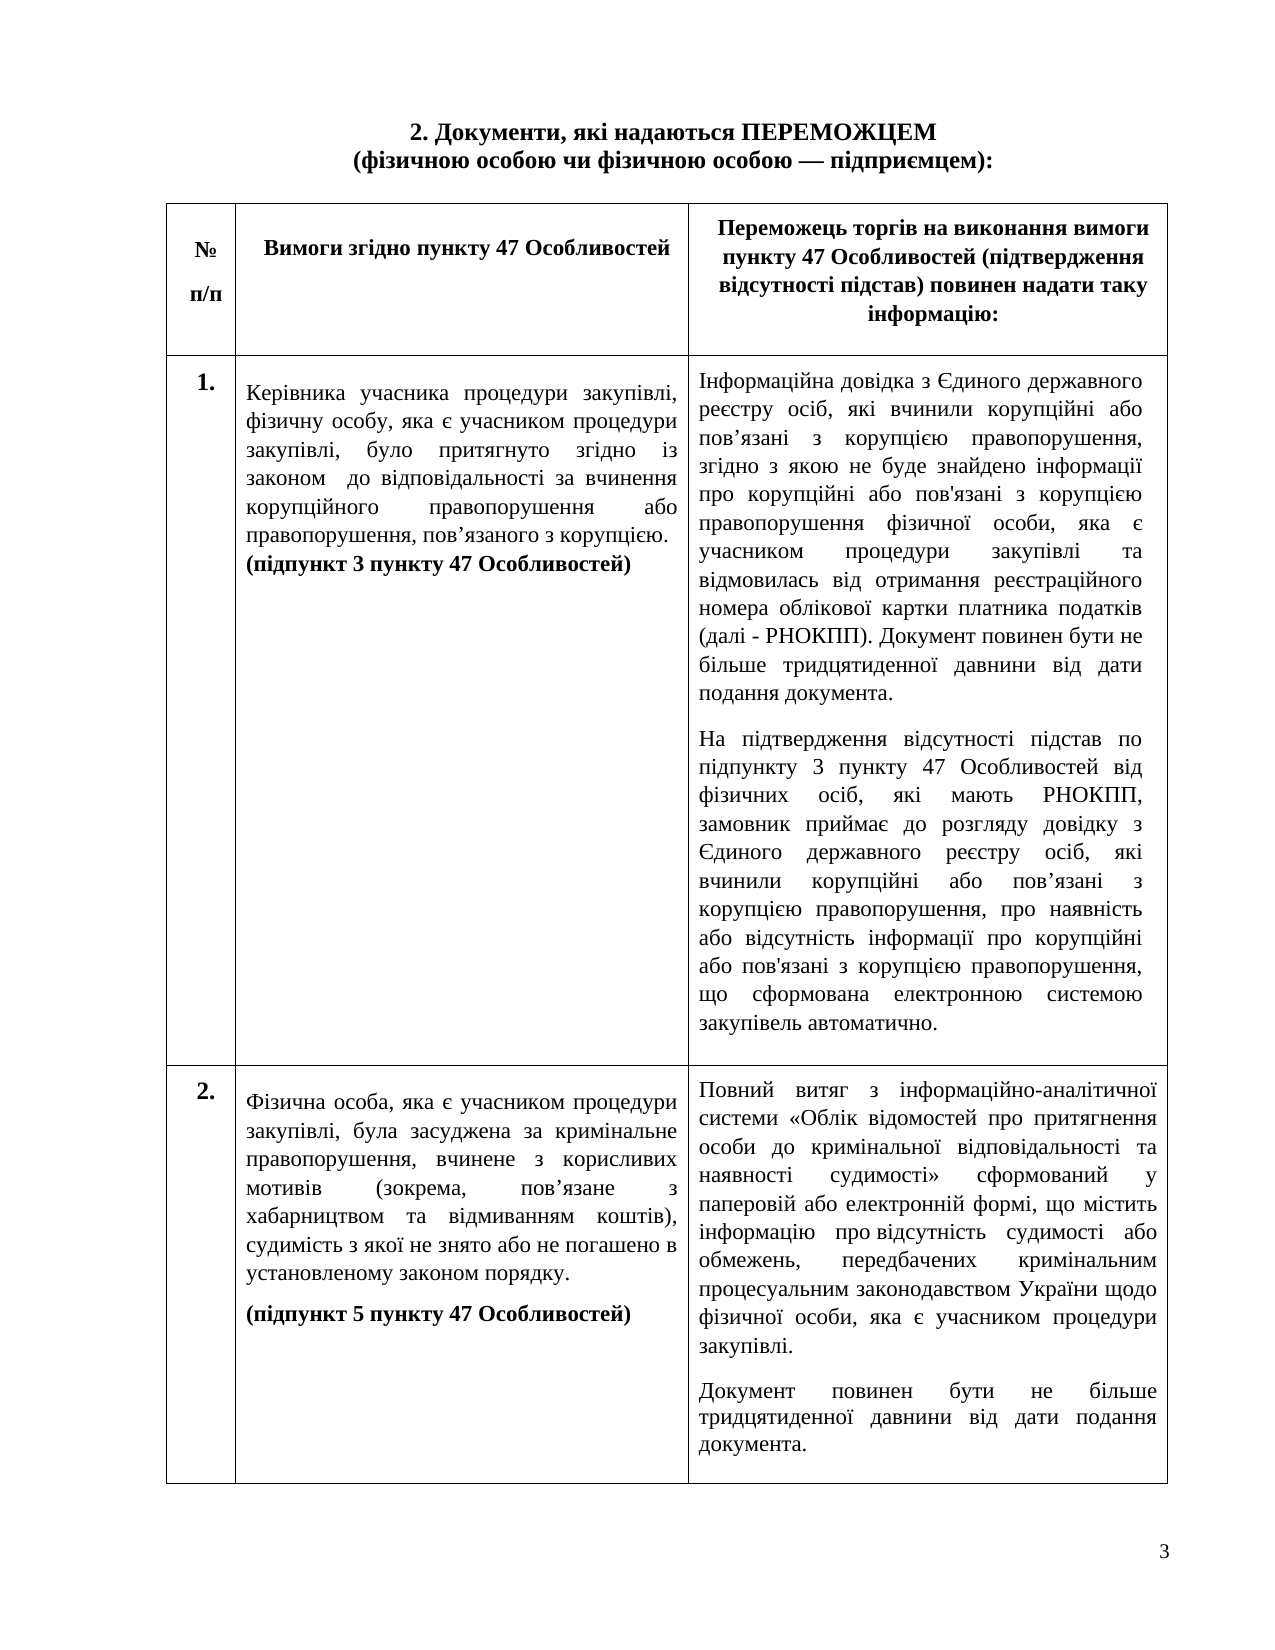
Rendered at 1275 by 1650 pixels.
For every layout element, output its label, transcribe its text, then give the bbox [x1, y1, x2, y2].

table_cell 1. [167, 356, 235, 1064]
table_cell Керівника учасника процедури закупівлі, фізичну особу, яка є учасником процедури закупівлі, було притягнуто згідно із законом до відповідальності за вчинення корупційного правопорушення або правопорушення, пов’язаного з корупцією. (підпункт 3 пункту 47 Особливостей) [236, 356, 688, 1064]
table_header Переможець торгів на виконання вимоги пункту 47 Особливостей (підтвердження відсутності підстав) повинен надати таку інформацію: [689, 204, 1167, 355]
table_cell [689, 1066, 1167, 1483]
table_cell 2. [167, 1066, 235, 1483]
table_cell Фізична особа, яка є учасником процедури закупівлі, була засуджена за кримінальне правопорушення, вчинене з корисливих мотивів (зокрема, пов’язане з хабарництвом та відмиванням коштів), судимість з якої не знято або не погашено в установленому законом порядку. (підпункт 5 пункту 47 Особливостей) [236, 1066, 688, 1483]
list (фізичною особою чи фізичною особою — підприємцем): [177, 145, 1169, 174]
table_cell Інформаційна довідка з Єдиного державного реєстру осіб, які вчинили корупційні або пов’язані з корупцією правопорушення, згідно з якою не буде знайдено інформації про корупційні або пов'язані з корупцією правопорушення фізичної особи, яка є учасником процедури закупівлі та відмовилась від отримання реєстраційного номера облікової картки платника податків (далі - РНОКПП). Документ повинен бути не більше тридцятиденної давнини від дати подання документа. На підтвердження відсутності підстав по підпункту 3 пункту 47 Особливостей від фізичних осіб, які мають РНОКПП, замовник приймає до розгляду довідку з Єдиного державного реєстру осіб, які вчинили корупційні або пов’язані з корупцією правопорушення, про наявність або відсутність інформації про корупційні або пов'язані з корупцією правопорушення, що сформована електронною системою закупівель автоматично. [689, 356, 1167, 1064]
list 2. Документи, які надаються ПЕРЕМОЖЦЕМ [177, 117, 1169, 145]
table_header № п/п [167, 204, 235, 355]
table_header Вимоги згідно пункту 47 Особливостей [236, 204, 688, 355]
